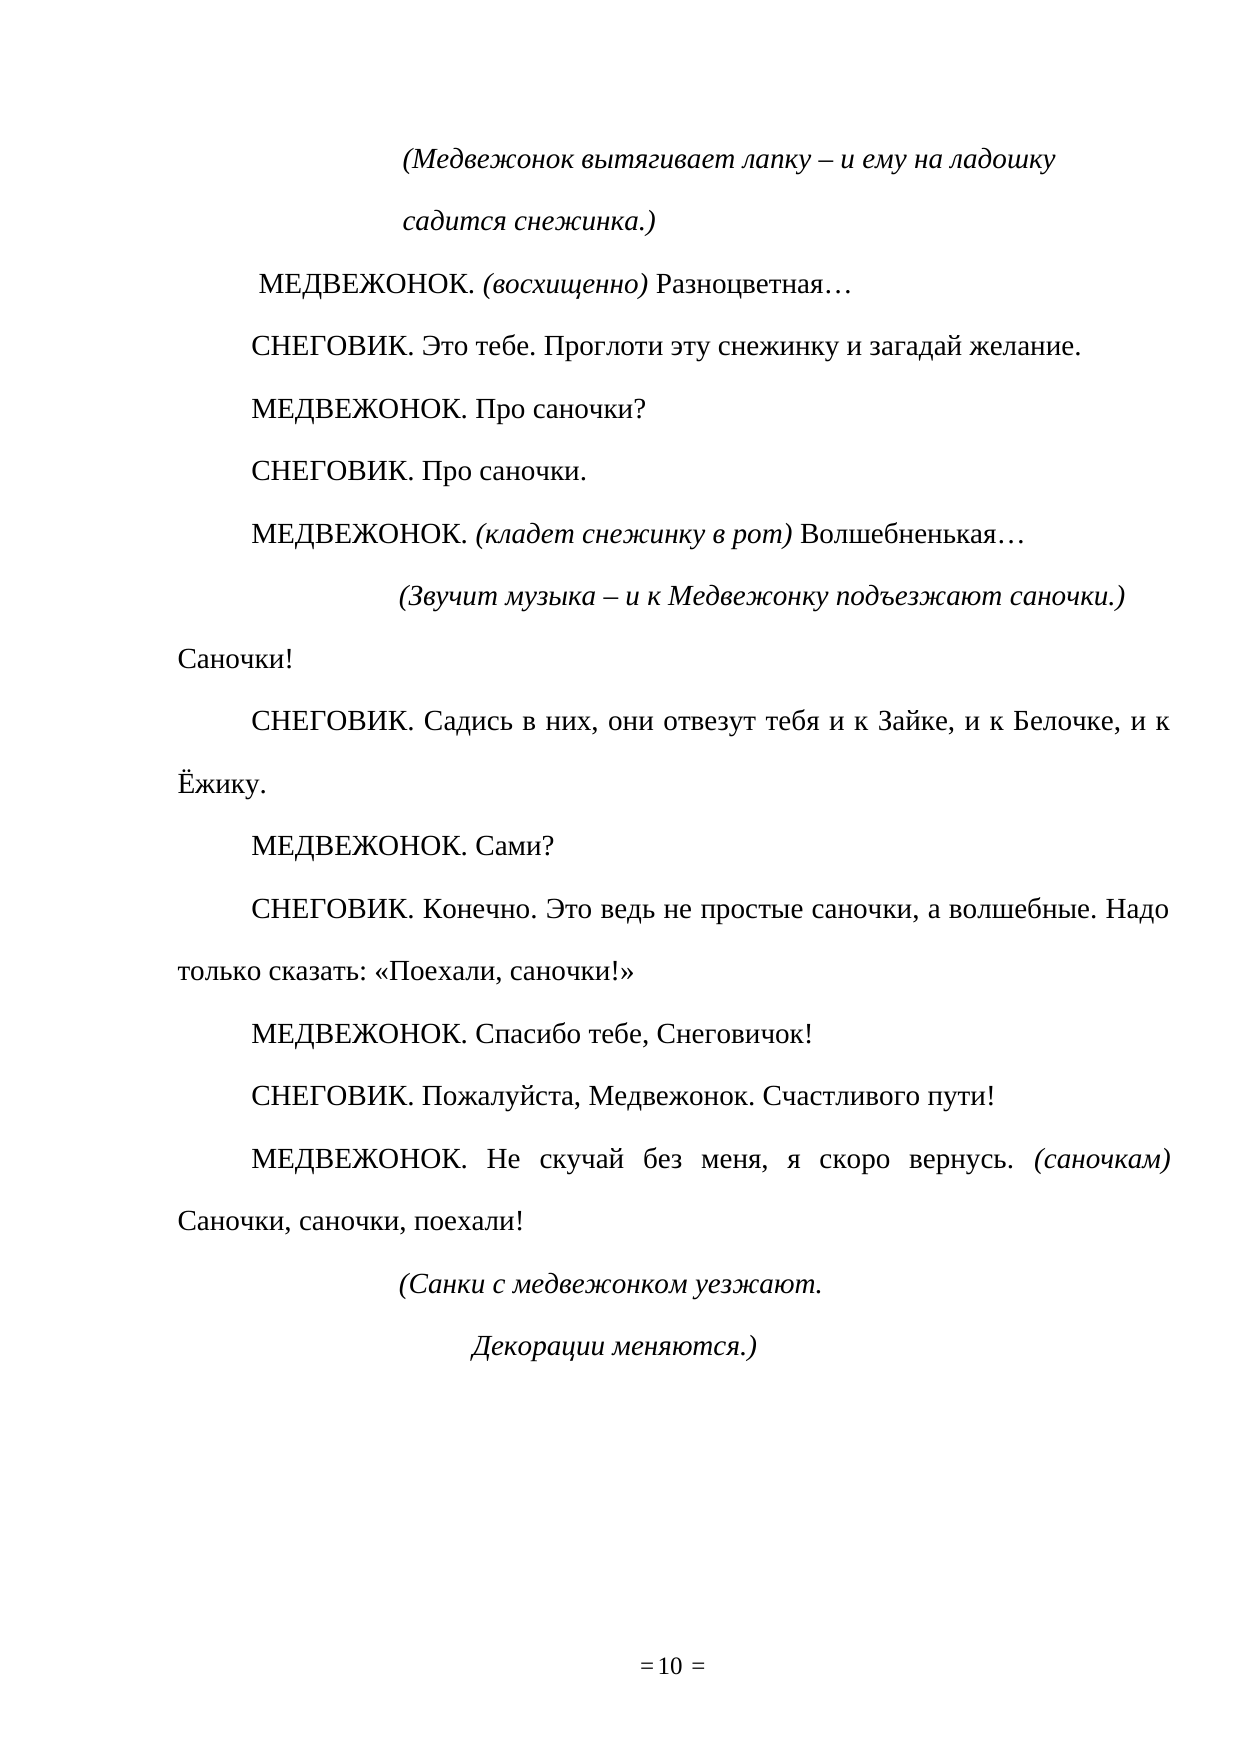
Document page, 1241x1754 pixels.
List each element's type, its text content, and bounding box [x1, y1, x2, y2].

text Декорации меняются.) [398, 1306, 1171, 1368]
text МЕДВЕЖОНОК. (восхищенно) Разноцветная… [177, 243, 1171, 306]
text СНЕГОВИК. Пожалуйста, Медвежонок. Счастливого пути! [177, 1056, 1171, 1118]
text садится снежинка.) [398, 181, 1171, 243]
text (Медвежонок вытягивает лапку – и ему на ладошку [398, 118, 1171, 181]
text МЕДВЕЖОНОК. Про саночки? [177, 368, 1171, 431]
text МЕДВЕЖОНОК. Спасибо тебе, Снеговичок! [177, 993, 1171, 1056]
text СНЕГОВИК. Конечно. Это ведь не простые саночки, а волшебные. Надо только сказать: «Поехали, саночки!» [177, 868, 1171, 993]
text (Звучит музыка – и к Медвежонку подъезжают саночки.) [177, 556, 1171, 618]
text (Санки с медвежонком уезжают. [177, 1243, 1171, 1306]
text СНЕГОВИК. Про саночки. [177, 431, 1171, 493]
text СНЕГОВИК. Садись в них, они отвезут тебя и к Зайке, и к Белочке, и к Ёжику. [177, 681, 1171, 806]
text МЕДВЕЖОНОК. Сами? [177, 806, 1171, 868]
text МЕДВЕЖОНОК. (кладет снежинку в рот) Волшебненькая… [177, 493, 1171, 556]
text СНЕГОВИК. Это тебе. Проглоти эту снежинку и загадай желание. [177, 306, 1171, 368]
text Саночки! [177, 618, 1152, 681]
text МЕДВЕЖОНОК. Не скучай без меня, я скоро вернусь. (саночкам) Саночки, саночки, поехали! [177, 1118, 1171, 1243]
